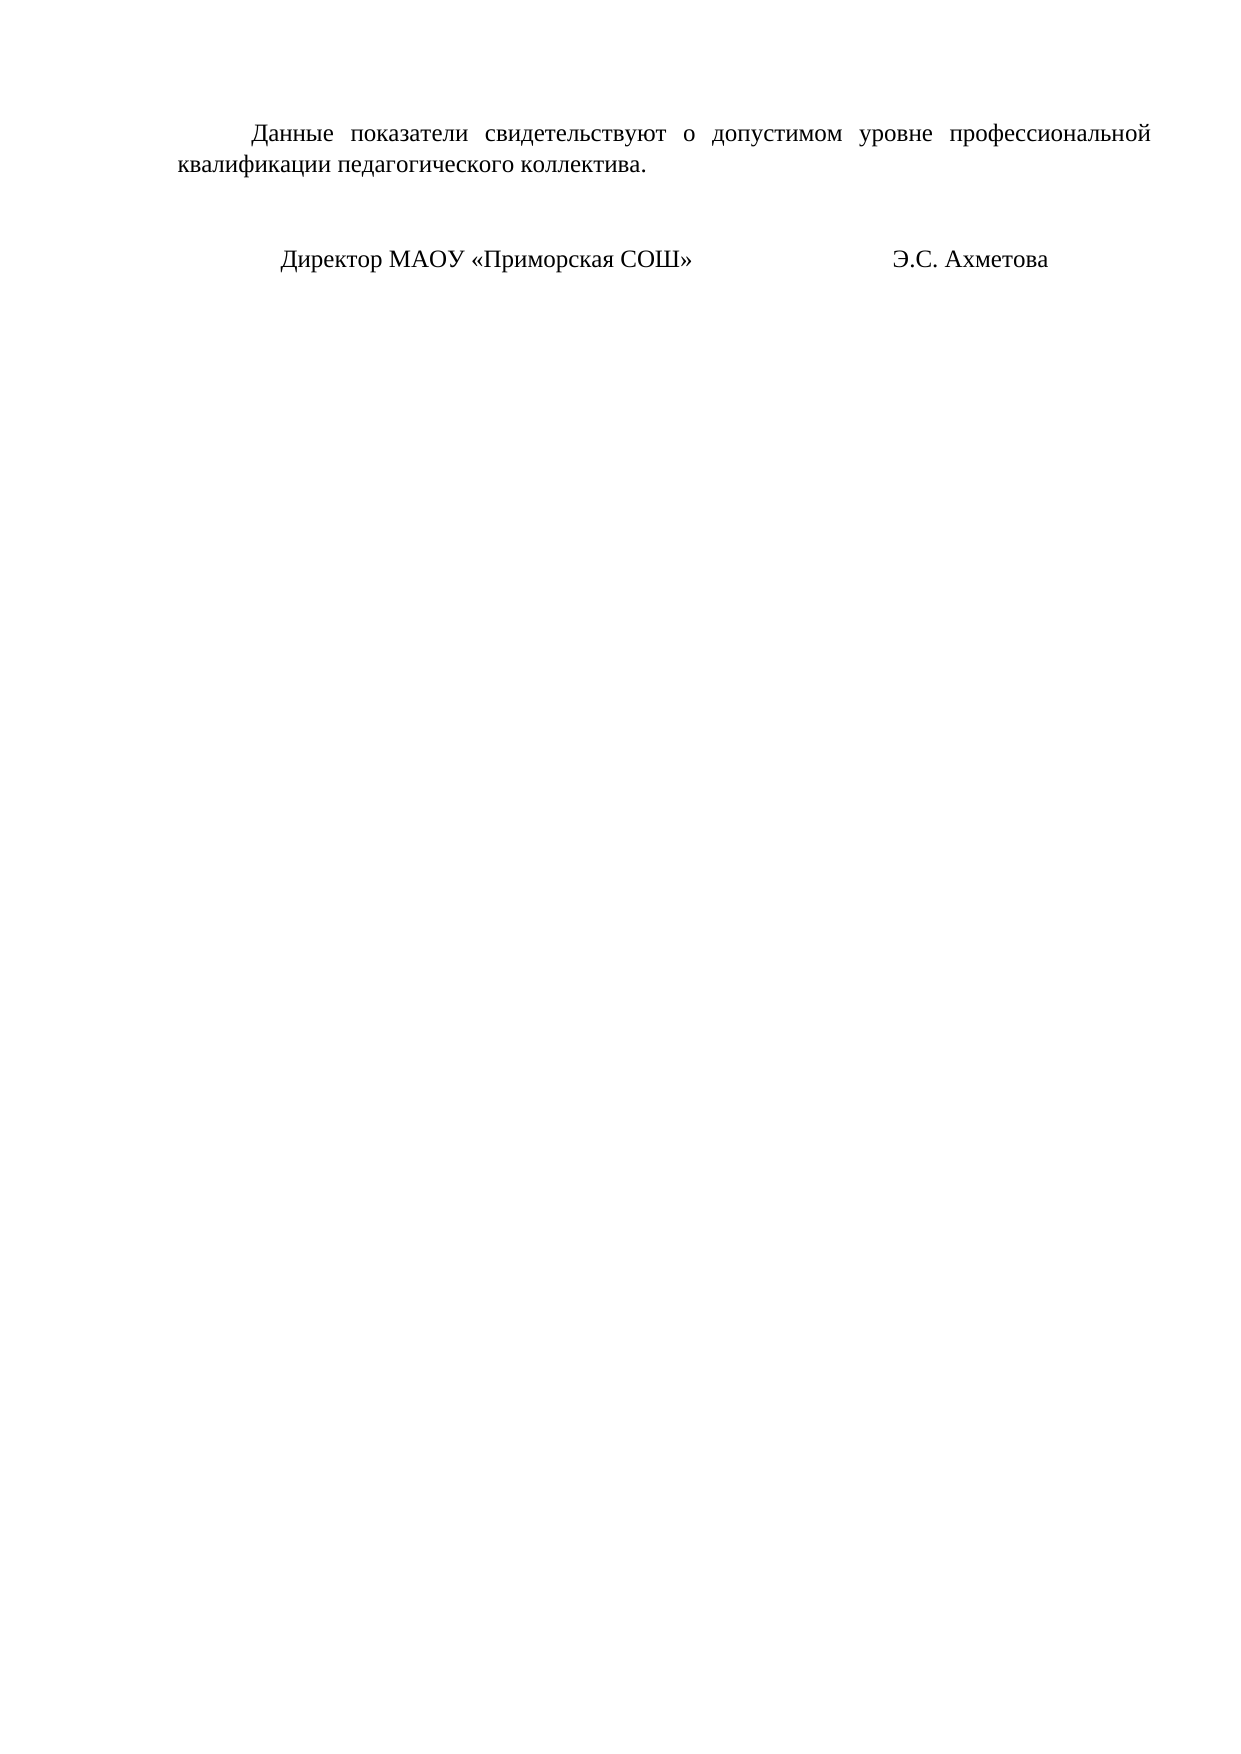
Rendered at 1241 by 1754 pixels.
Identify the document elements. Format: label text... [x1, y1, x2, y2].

text Данные показатели свидетельствуют о допустимом уровне профессиональной квалификации педагогического коллектива. [177, 118, 1152, 178]
text Директор МАОУ «Приморская СОШ» Э.С. Ахметова [177, 244, 1152, 273]
